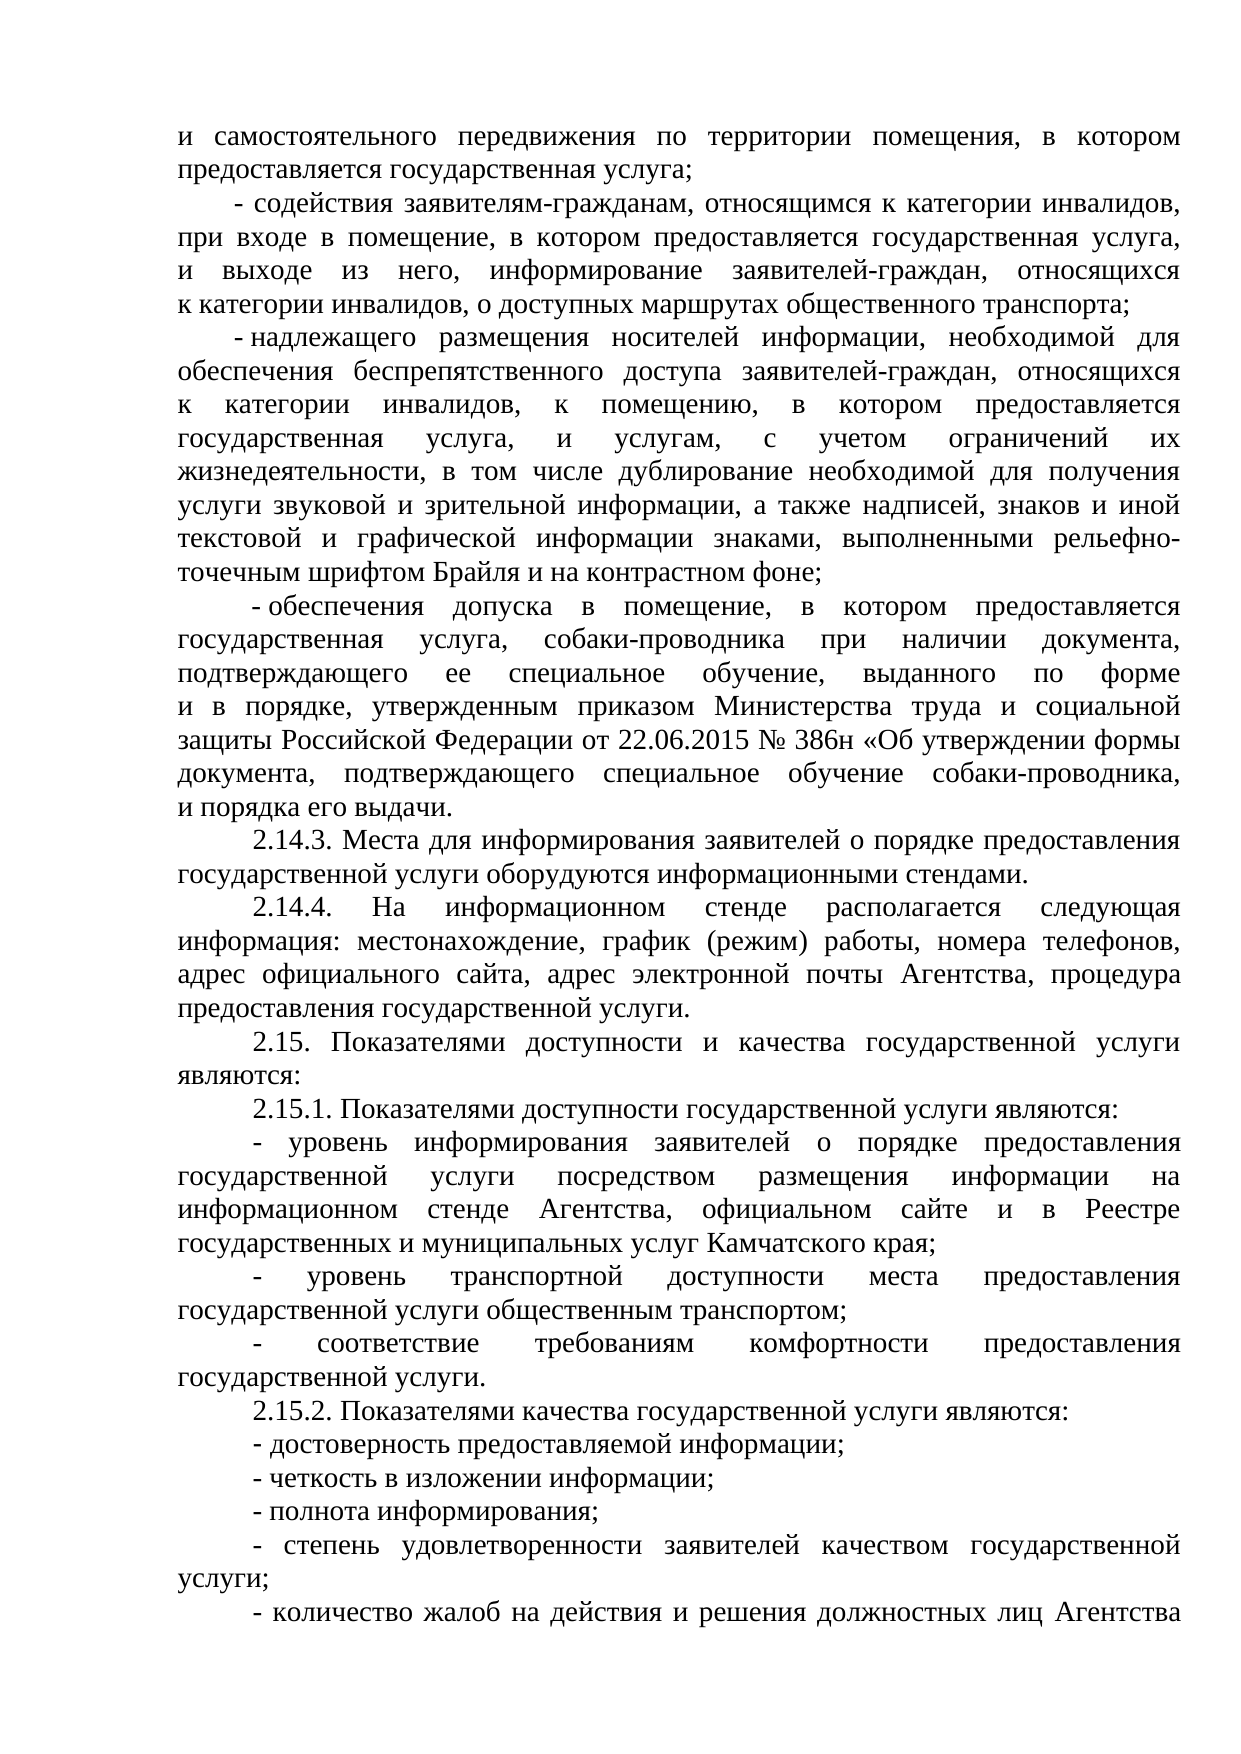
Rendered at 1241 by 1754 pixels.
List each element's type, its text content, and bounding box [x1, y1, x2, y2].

text - достоверность предоставляемой информации; [177, 1426, 1181, 1460]
text 2.14.4. На информационном стенде располагается следующая информация: местонахождение, график (режим) работы, номера телефонов, адрес официального сайта, адрес электронной почты Агентства, процедура предоставления государственной услуги. [177, 889, 1181, 1024]
text 2.15. Показателями доступности и качества государственной услуги являются: [177, 1024, 1181, 1091]
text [177, 1594, 1181, 1628]
text - надлежащего размещения носителей информации, необходимой для обеспечения беспрепятственного доступа заявителей-граждан, относящихся к категории инвалидов, к помещению, в котором предоставляется государственная услуга, и услугам, с учетом ограничений их жизнедеятельности, в том числе дублирование необходимой для получения услуги звуковой и зрительной информации, а также надписей, знаков и иной текстовой и графической информации знаками, выполненными рельефно-точечным шрифтом Брайля и на контрастном фоне; [177, 319, 1181, 588]
text - уровень транспортной доступности места предоставления государственной услуги общественным транспортом; [177, 1258, 1181, 1326]
text - четкость в изложении информации; [177, 1460, 1181, 1493]
text - полнота информирования; [177, 1493, 1181, 1527]
text - степень удовлетворенности заявителей качеством государственной услуги; [177, 1527, 1181, 1594]
text - содействия заявителям-гражданам, относящимся к категории инвалидов, при входе в помещение, в котором предоставляется государственная услуга, и выходе из него, информирование заявителей-граждан, относящихся к категории инвалидов, о доступных маршрутах общественного транспорта; [177, 185, 1181, 319]
text - обеспечения допуска в помещение, в котором предоставляется государственная услуга, собаки-проводника при наличии документа, подтверждающего ее специальное обучение, выданного по форме и в порядке, утвержденным приказом Министерства труда и социальной защиты Российской Федерации от 22.06.2015 № 386н «Об утверждении формы документа, подтверждающего специальное обучение собаки-проводника, и порядка его выдачи. [177, 588, 1181, 822]
text - соответствие требованиям комфортности предоставления государственной услуги. [177, 1326, 1181, 1393]
text - уровень информирования заявителей о порядке предоставления государственной услуги посредством размещения информации на информационном стенде Агентства, официальном сайте и в Реестре государственных и муниципальных услуг Камчатского края; [177, 1124, 1181, 1258]
text 2.14.3. Места для информирования заявителей о порядке предоставления государственной услуги оборудуются информационными стендами. [177, 822, 1181, 889]
text 2.15.1. Показателями доступности государственной услуги являются: [177, 1091, 1181, 1124]
text 2.15.2. Показателями качества государственной услуги являются: [177, 1393, 1181, 1426]
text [177, 118, 1181, 185]
